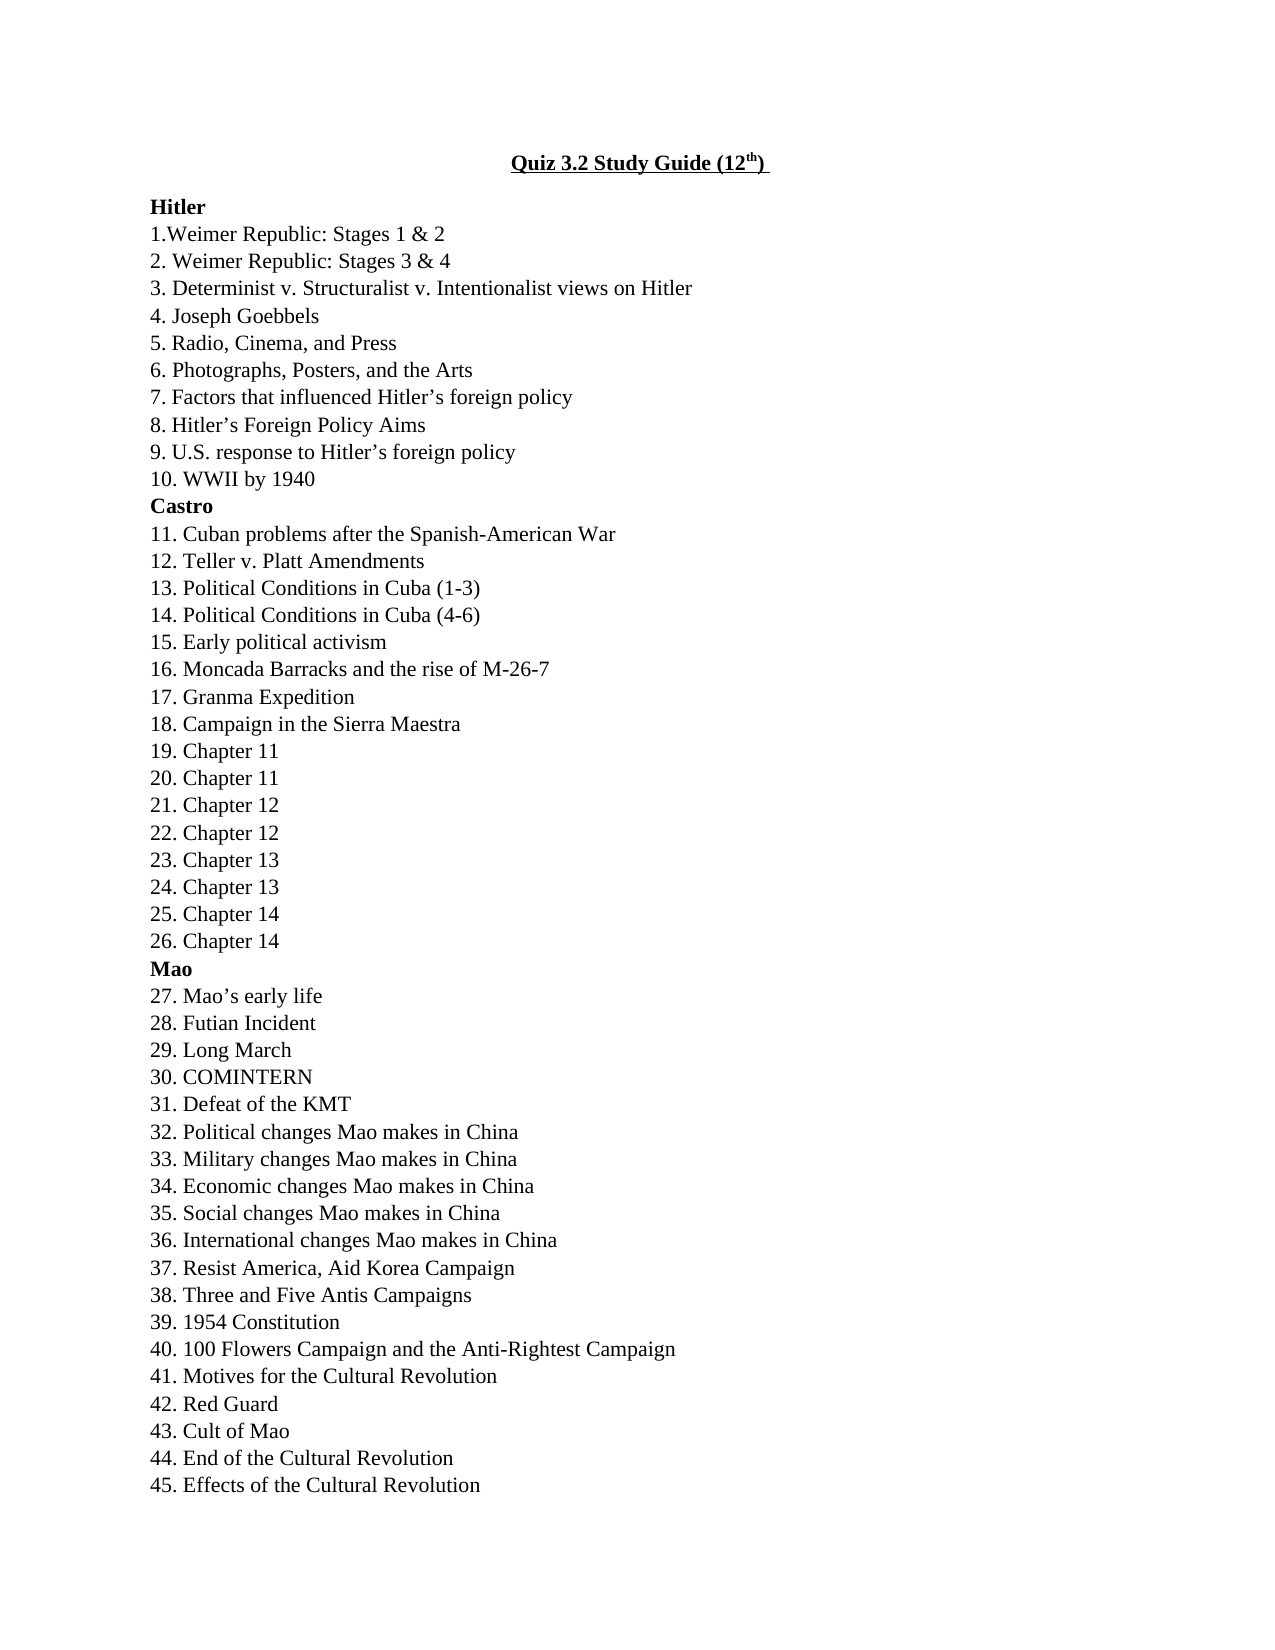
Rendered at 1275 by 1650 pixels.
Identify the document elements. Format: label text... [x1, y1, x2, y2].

text 3. Determinist v. Structuralist v. Intentionalist views on Hitler [150, 275, 1125, 301]
text 24. Chapter 13 [150, 874, 1125, 899]
text 7. Factors that influenced Hitler’s foreign policy [150, 384, 1125, 409]
text 20. Chapter 11 [150, 765, 1125, 790]
text 37. Resist America, Aid Korea Campaign [150, 1254, 1125, 1280]
text 2. Weimer Republic: Stages 3 & 4 [150, 248, 1125, 273]
text 22. Chapter 12 [150, 819, 1125, 845]
text 25. Chapter 14 [150, 901, 1125, 926]
text 14. Political Conditions in Cuba (4-6) [150, 602, 1125, 627]
text 45. Effects of the Cultural Revolution [150, 1472, 1125, 1497]
text 40. 100 Flowers Campaign and the Anti-Rightest Campaign [150, 1336, 1125, 1361]
text 41. Motives for the Cultural Revolution [150, 1363, 1125, 1388]
text 36. International changes Mao makes in China [150, 1227, 1125, 1253]
text 43. Cult of Mao [150, 1418, 1125, 1443]
text 4. Joseph Goebbels [150, 303, 1125, 328]
text 29. Long March [150, 1037, 1125, 1062]
text 27. Mao’s early life [150, 983, 1125, 1008]
text 21. Chapter 12 [150, 792, 1125, 818]
text 10. WWII by 1940 [150, 466, 1125, 491]
text 1.Weimer Republic: Stages 1 & 2 [150, 221, 1125, 246]
text 6. Photographs, Posters, and the Arts [150, 357, 1125, 382]
text Quiz 3.2 Study Guide (12th) [150, 150, 1125, 175]
text 18. Campaign in the Sierra Maestra [150, 711, 1125, 736]
text 26. Chapter 14 [150, 928, 1125, 953]
text 33. Military changes Mao makes in China [150, 1146, 1125, 1171]
text 8. Hitler’s Foreign Policy Aims [150, 412, 1125, 437]
text 44. End of the Cultural Revolution [150, 1445, 1125, 1470]
text 23. Chapter 13 [150, 847, 1125, 872]
text Mao [150, 956, 1125, 981]
text 19. Chapter 11 [150, 738, 1125, 763]
text 34. Economic changes Mao makes in China [150, 1173, 1125, 1198]
text 5. Radio, Cinema, and Press [150, 330, 1125, 355]
text 16. Moncada Barracks and the rise of M-26-7 [150, 656, 1125, 682]
text 32. Political changes Mao makes in China [150, 1119, 1125, 1144]
text 9. U.S. response to Hitler’s foreign policy [150, 439, 1125, 464]
text 39. 1954 Constitution [150, 1309, 1125, 1334]
text 13. Political Conditions in Cuba (1-3) [150, 575, 1125, 600]
text 30. COMINTERN [150, 1064, 1125, 1089]
text 31. Defeat of the KMT [150, 1091, 1125, 1117]
text 35. Social changes Mao makes in China [150, 1200, 1125, 1225]
text Hitler [150, 194, 1125, 219]
text Castro [150, 493, 1125, 518]
text 11. Cuban problems after the Spanish-American War [150, 521, 1125, 546]
text 15. Early political activism [150, 629, 1125, 654]
text 38. Three and Five Antis Campaigns [150, 1282, 1125, 1307]
text 42. Red Guard [150, 1391, 1125, 1416]
text 28. Futian Incident [150, 1010, 1125, 1035]
text 17. Granma Expedition [150, 684, 1125, 709]
text 12. Teller v. Platt Amendments [150, 548, 1125, 573]
